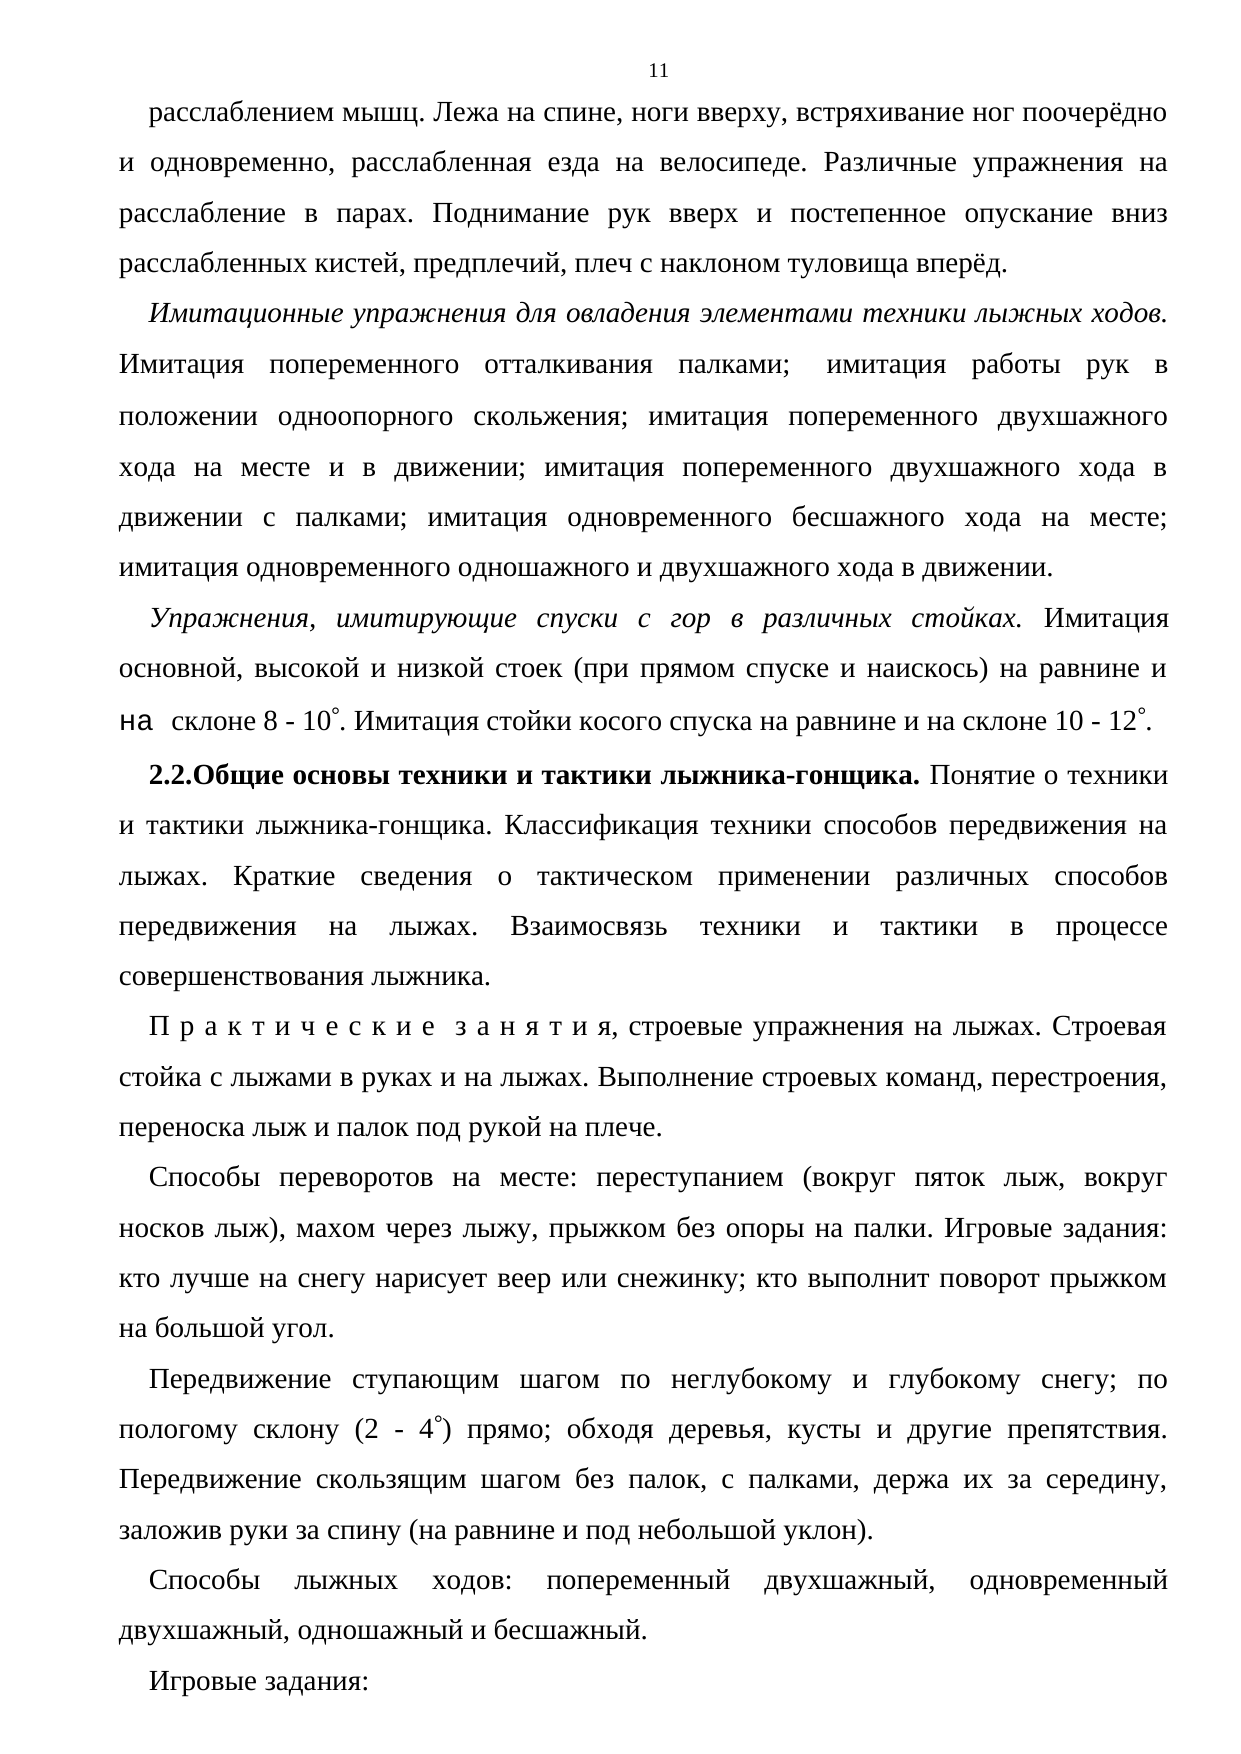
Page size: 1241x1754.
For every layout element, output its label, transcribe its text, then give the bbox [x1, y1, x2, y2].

text расслаблением мышц. Лежа на спине, ноги вверху, встряхивание ног поочерёдно и одновременно, расслабленная езда на велосипеде. Различные упражнения на расслабление в парах. Поднимание рук вверх и постепенное опускание вниз расслабленных кистей, предплечий, плеч с наклоном туловища вперёд. [119, 94, 1169, 279]
text Способы переворотов на месте: переступанием (вокруг пяток лыж, вокруг носков лыж), махом через лыжу, прыжком без опоры на палки. Игровые задания: кто лучше на снегу нарисует веер или снежинку; кто выполнит поворот прыжком на большой угол. [119, 1159, 1169, 1344]
text Упражнения, имитирующие спуски с гор в различных стойках. Имитация основной, высокой и низкой стоек (при прямом спуске и наискось) на равнине и на склоне 8 - 10. Имитация стойки косого спуска на равнине и на склоне 10 - 12. [119, 600, 1169, 739]
text Игровые задания: [119, 1663, 1169, 1696]
text Передвижение ступающим шагом по неглубокому и глубокому снегу; по пологому склону (2 - 4) прямо; обходя деревья, кусты и другие препятствия. Передвижение скользящим шагом без палок, с палками, держа их за середину, заложив руки за спину (на равнине и под небольшой уклон). [119, 1361, 1169, 1545]
text П р а к т и ч е с к и е з а н я т и я, строевые упражнения на лыжах. Строевая стойка с лыжами в руках и на лыжах. Выполнение строевых команд, перестроения, переноска лыж и палок под рукой на плече. [119, 1008, 1169, 1143]
text 2.2.Общие основы техники и тактики лыжника-гонщика. Понятие о техники и тактики лыжника-гонщика. Классификация техники способов передвижения на лыжах. Краткие сведения о тактическом применении различных способов передвижения на лыжах. Взаимосвязь техники и тактики в процессе совершенствования лыжника. [119, 757, 1169, 992]
text Имитационные упражнения для овладения элементами техники лыжных ходов. Имитация попеременного отталкивания палками; имитация работы рук в положении одноопорного скольжения; имитация попеременного двухшажного хода на месте и в движении; имитация попеременного двухшажного хода в движении с палками; имитация одновременного бесшажного хода на месте; имитация одновременного одношажного и двухшажного хода в движении. [119, 295, 1169, 583]
text Способы лыжных ходов: попеременный двухшажный, одновременный двухшажный, одношажный и бесшажный. [119, 1562, 1169, 1646]
text 11 [119, 58, 1169, 82]
